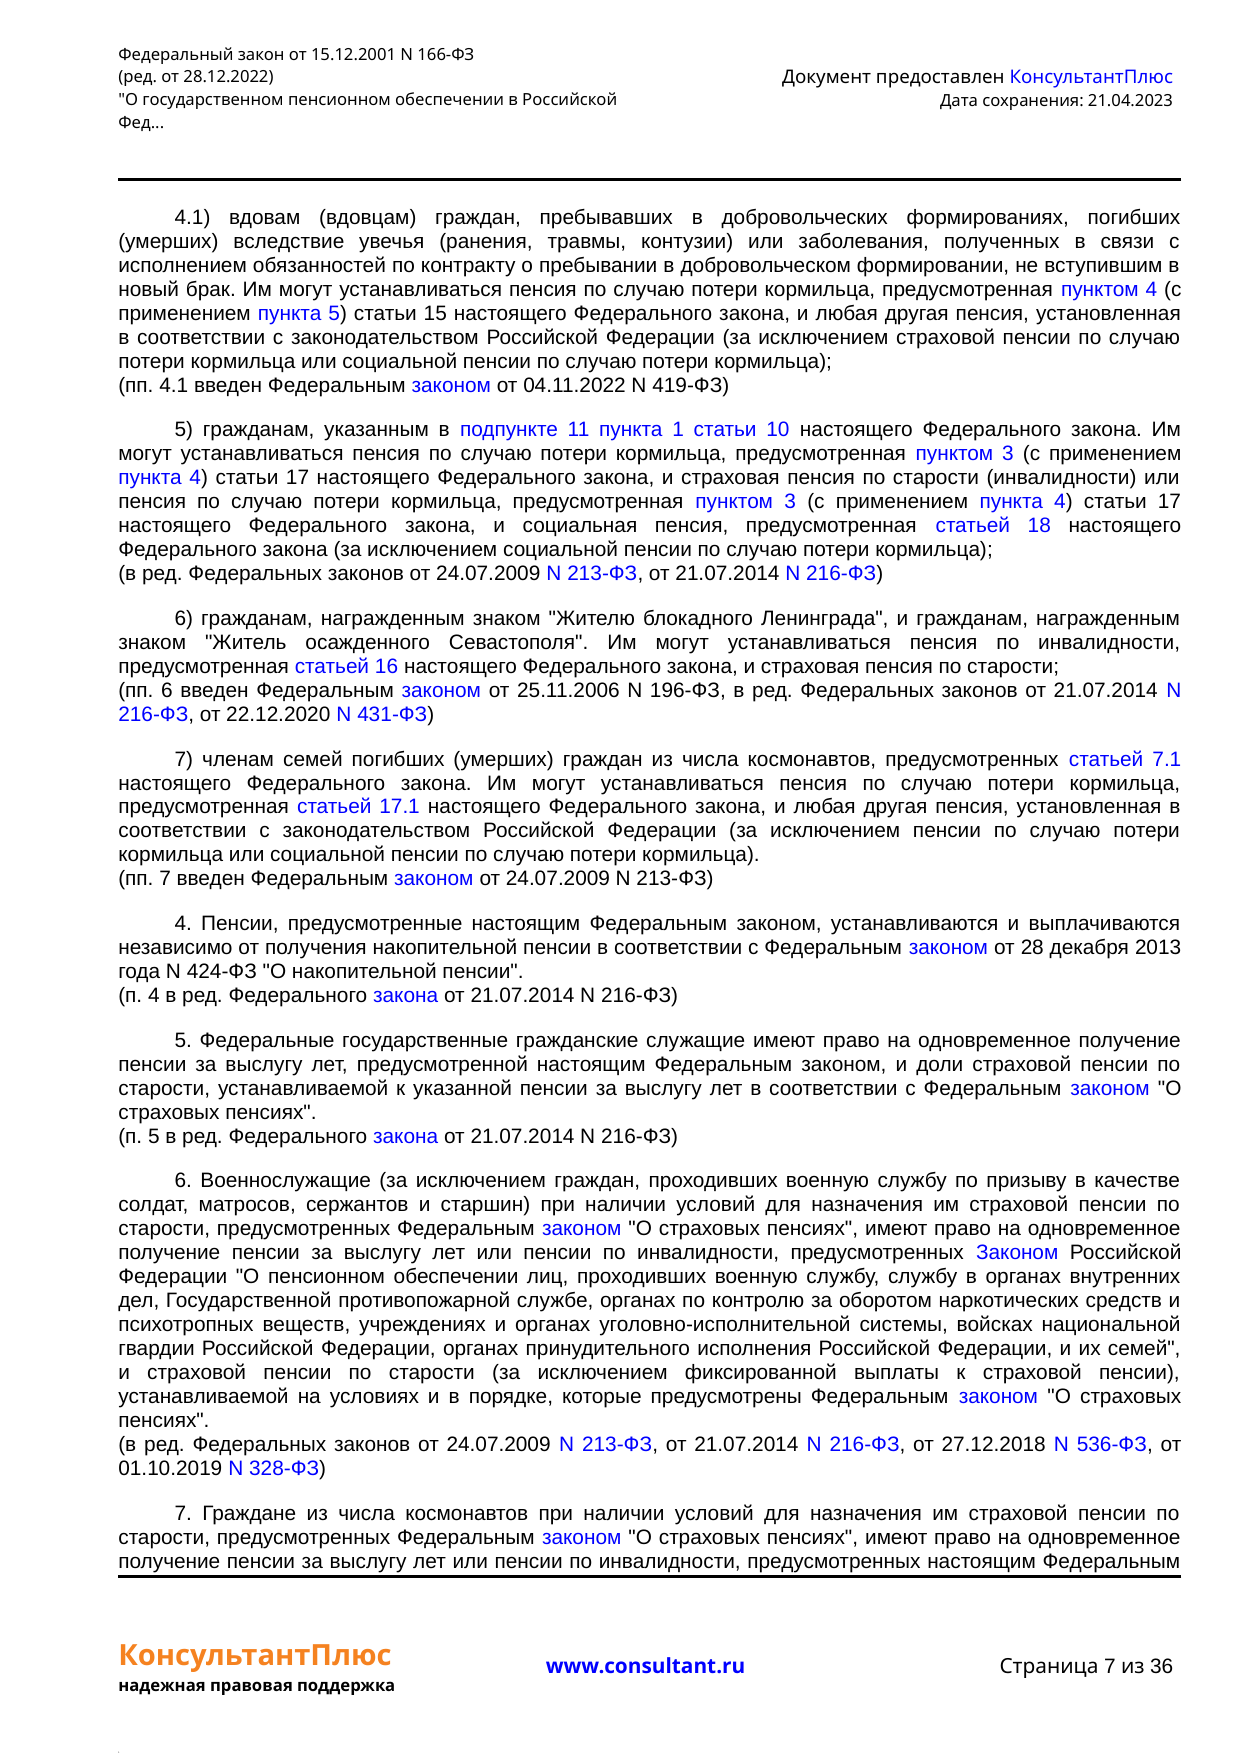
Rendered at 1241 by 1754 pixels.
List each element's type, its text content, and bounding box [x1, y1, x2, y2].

text 7) членам семей погибших (умерших) граждан из числа космонавтов, предусмотренных статьей 7.1 настоящего Федерального закона. Им могут устанавливаться пенсия по случаю потери кормильца, предусмотренная статьей 17.1 настоящего Федерального закона, и любая другая пенсия, установленная в соответствии с законодательством Российской Федерации (за исключением пенсии по случаю потери кормильца или социальной пенсии по случаю потери кормильца). [118, 746, 1181, 866]
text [118, 1501, 1181, 1572]
text (п. 4 в ред. Федерального закона от 21.07.2014 N 216-ФЗ) [118, 983, 1181, 1007]
text (пп. 7 введен Федеральным законом от 24.07.2009 N 213-ФЗ) [118, 866, 1181, 890]
text (пп. 6 введен Федеральным законом от 25.11.2006 N 196-ФЗ, в ред. Федеральных законов от 21.07.2014 N 216-ФЗ, от 22.12.2020 N 431-ФЗ) [118, 678, 1181, 726]
text 4.1) вдовам (вдовцам) граждан, пребывавших в добровольческих формированиях, погибших (умерших) вследствие увечья (ранения, травмы, контузии) или заболевания, полученных в связи с исполнением обязанностей по контракту о пребывании в добровольческом формировании, не вступившим в новый брак. Им могут устанавливаться пенсия по случаю потери кормильца, предусмотренная пунктом 4 (с применением пункта 5) статьи 15 настоящего Федерального закона, и любая другая пенсия, установленная в соответствии с законодательством Российской Федерации (за исключением страховой пенсии по случаю потери кормильца или социальной пенсии по случаю потери кормильца); [118, 205, 1181, 372]
text (пп. 4.1 введен Федеральным законом от 04.11.2022 N 419-ФЗ) [118, 372, 1181, 396]
text 6. Военнослужащие (за исключением граждан, проходивших военную службу по призыву в качестве солдат, матросов, сержантов и старшин) при наличии условий для назначения им страховой пенсии по старости, предусмотренных Федеральным законом "О страховых пенсиях", имеют право на одновременное получение пенсии за выслугу лет или пенсии по инвалидности, предусмотренных Законом Российской Федерации "О пенсионном обеспечении лиц, проходивших военную службу, службу в органах внутренних дел, Государственной противопожарной службе, органах по контролю за оборотом наркотических средств и психотропных веществ, учреждениях и органах уголовно-исполнительной системы, войсках национальной гвардии Российской Федерации, органах принудительного исполнения Российской Федерации, и их семей", и страховой пенсии по старости (за исключением фиксированной выплаты к страховой пенсии), устанавливаемой на условиях и в порядке, которые предусмотрены Федеральным законом "О страховых пенсиях". [118, 1168, 1181, 1432]
text 4. Пенсии, предусмотренные настоящим Федеральным законом, устанавливаются и выплачиваются независимо от получения накопительной пенсии в соответствии с Федеральным законом от 28 декабря 2013 года N 424-ФЗ "О накопительной пенсии". [118, 911, 1181, 983]
text (в ред. Федеральных законов от 24.07.2009 N 213-ФЗ, от 21.07.2014 N 216-ФЗ, от 27.12.2018 N 536-ФЗ, от 01.10.2019 N 328-ФЗ) [118, 1432, 1181, 1480]
text 6) гражданам, награжденным знаком "Жителю блокадного Ленинграда", и гражданам, награжденным знаком "Житель осажденного Севастополя". Им могут устанавливаться пенсия по инвалидности, предусмотренная статьей 16 настоящего Федерального закона, и страховая пенсия по старости; [118, 606, 1181, 678]
text 5. Федеральные государственные гражданские служащие имеют право на одновременное получение пенсии за выслугу лет, предусмотренной настоящим Федеральным законом, и доли страховой пенсии по старости, устанавливаемой к указанной пенсии за выслугу лет в соответствии с Федеральным законом "О страховых пенсиях". [118, 1028, 1181, 1123]
text 5) гражданам, указанным в подпункте 11 пункта 1 статьи 10 настоящего Федерального закона. Им могут устанавливаться пенсия по случаю потери кормильца, предусмотренная пунктом 3 (с применением пункта 4) статьи 17 настоящего Федерального закона, и страховая пенсия по старости (инвалидности) или пенсия по случаю потери кормильца, предусмотренная пунктом 3 (с применением пункта 4) статьи 17 настоящего Федерального закона, и социальная пенсия, предусмотренная статьей 18 настоящего Федерального закона (за исключением социальной пенсии по случаю потери кормильца); [118, 417, 1181, 561]
text (в ред. Федеральных законов от 24.07.2009 N 213-ФЗ, от 21.07.2014 N 216-ФЗ) [118, 561, 1181, 585]
text (п. 5 в ред. Федерального закона от 21.07.2014 N 216-ФЗ) [118, 1123, 1181, 1147]
